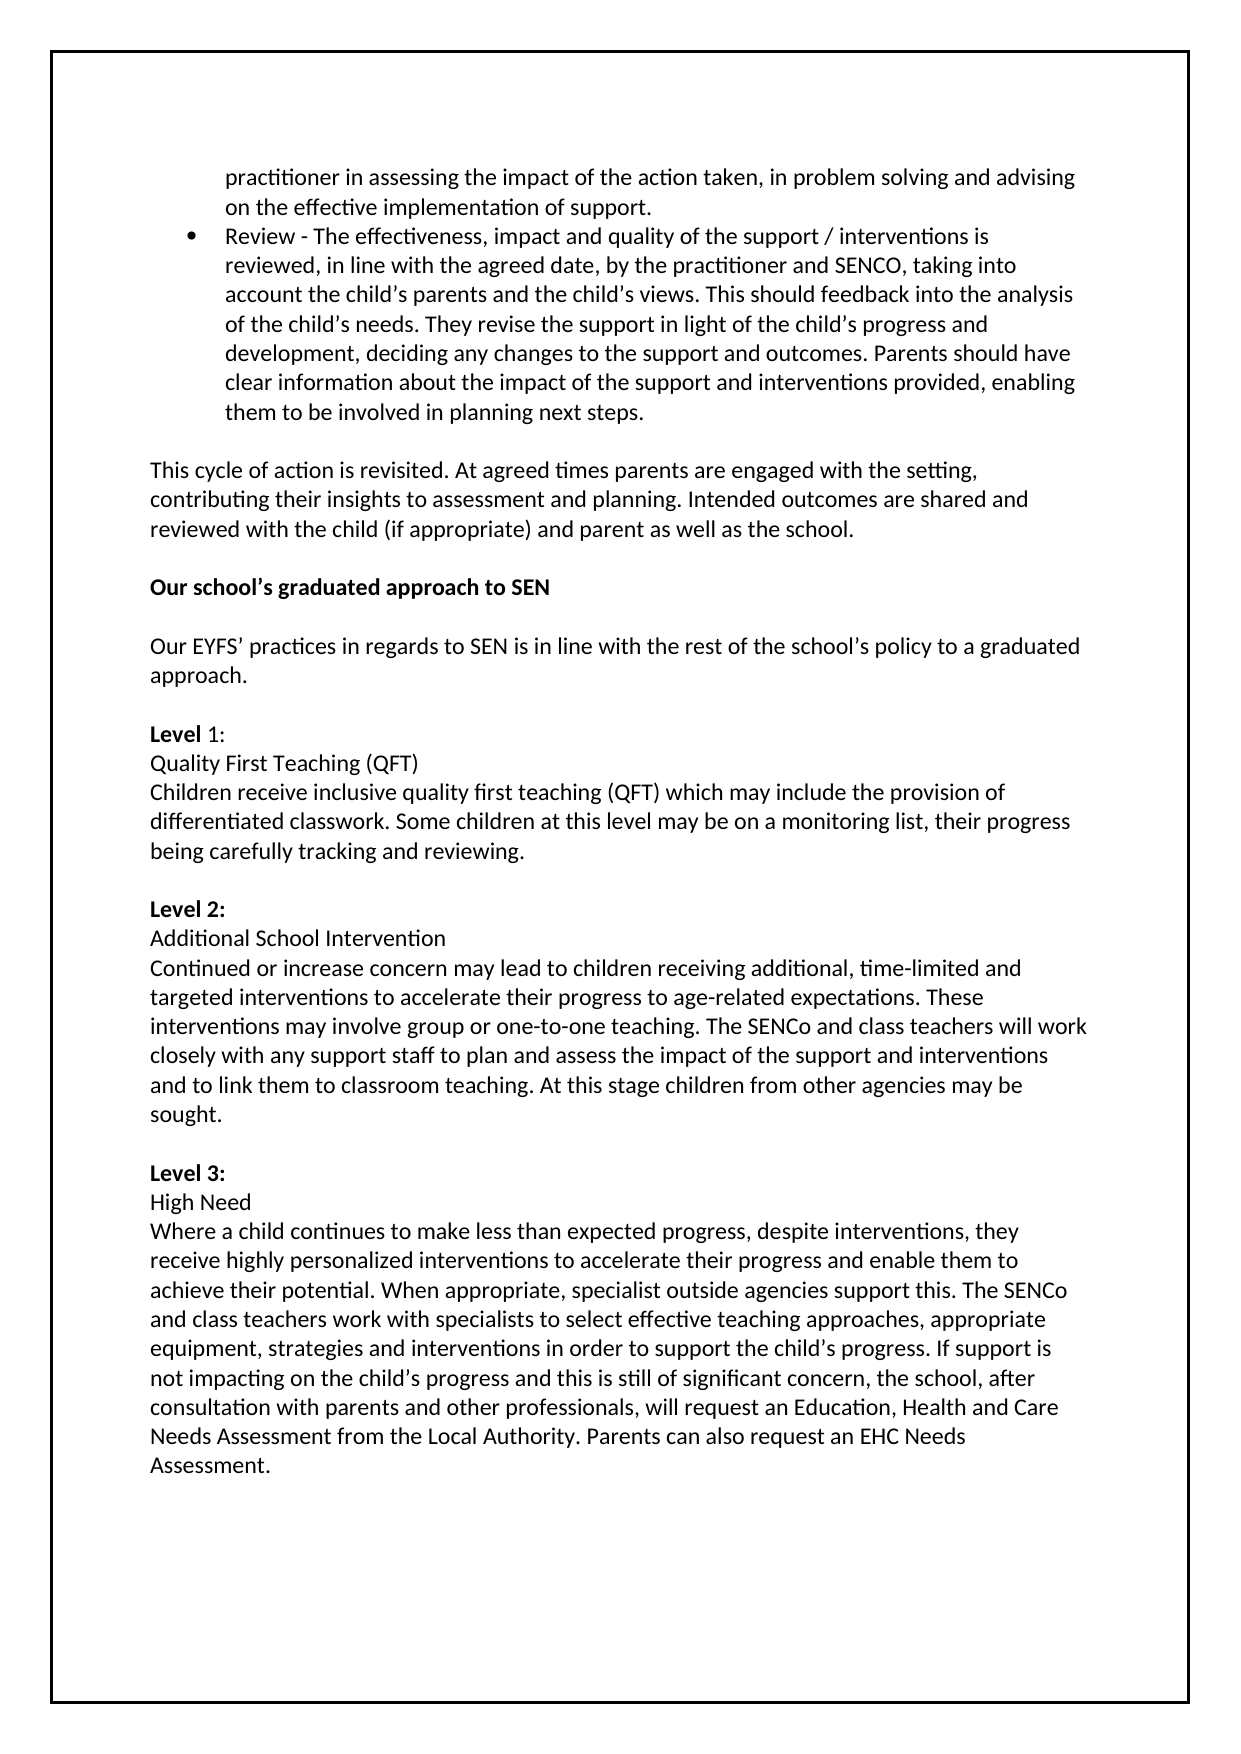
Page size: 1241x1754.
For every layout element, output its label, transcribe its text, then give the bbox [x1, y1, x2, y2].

text Level 3: [150, 1158, 1090, 1187]
text Where a child continues to make less than expected progress, despite interventions, they receive highly personalized interventions to accelerate their progress and enable them to achieve their potential. When appropriate, specialist outside agencies support this. The SENCo and class teachers work with specialists to select effective teaching approaches, appropriate equipment, strategies and interventions in order to support the child’s progress. If support is not impacting on the child’s progress and this is still of significant concern, the school, after consultation with parents and other professionals, will request an Education, Health and Care Needs Assessment from the Local Authority. Parents can also request an EHC Needs Assessment. [150, 1216, 1090, 1480]
text Children receive inclusive quality first teaching (QFT) which may include the provision of differentiated classwork. Some children at this level may be on a monitoring list, their progress being carefully tracking and reviewing. [150, 777, 1090, 865]
text Our EYFS’ practices in regards to SEN is in line with the rest of the school’s policy to a graduated approach. [150, 631, 1090, 689]
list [187, 162, 1090, 221]
text This cycle of action is revisited. At agreed times parents are engaged with the setting, contributing their insights to assessment and planning. Intended outcomes are shared and reviewed with the child (if appropriate) and parent as well as the school. [150, 455, 1090, 543]
text Quality First Teaching (QFT) [150, 748, 1090, 777]
text Additional School Intervention [150, 923, 1090, 953]
list Review - The effectiveness, impact and quality of the support / interventions is reviewed, in line with the agreed date, by the practitioner and SENCO, taking into account the child’s parents and the child’s views. This should feedback into the analysis of the child’s needs. They revise the support in light of the child’s progress and development, deciding any changes to the support and outcomes. Parents should have clear information about the impact of the support and interventions provided, enabling them to be involved in planning next steps. [187, 221, 1090, 426]
text Our school’s graduated approach to SEN [150, 572, 1090, 602]
text Continued or increase concern may lead to children receiving additional, time-limited and targeted interventions to accelerate their progress to age-related expectations. These interventions may involve group or one-to-one teaching. The SENCo and class teachers will work closely with any support staff to plan and assess the impact of the support and interventions and to link them to classroom teaching. At this stage children from other agencies may be sought. [150, 953, 1090, 1128]
text Level 1: [150, 719, 1090, 748]
text Level 2: [150, 894, 1090, 923]
text High Need [150, 1187, 1090, 1216]
